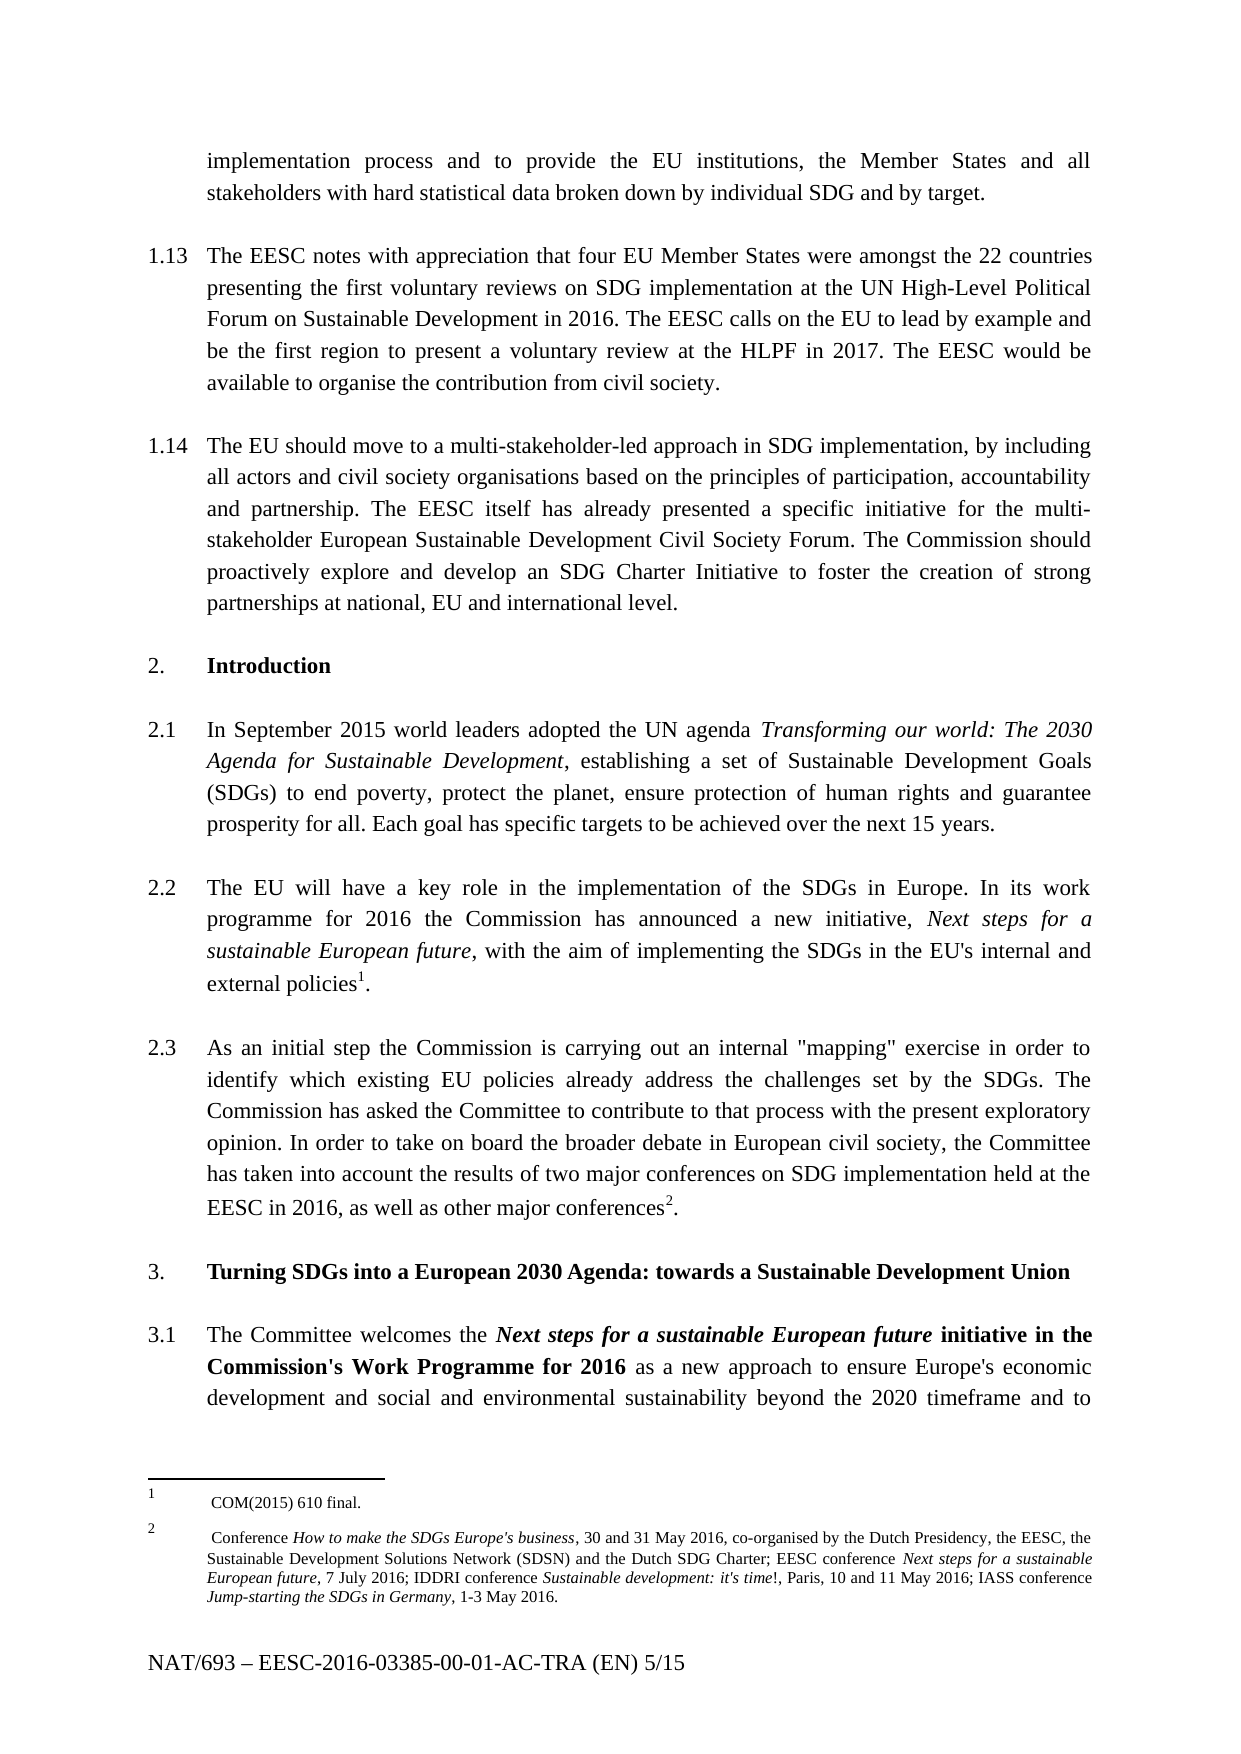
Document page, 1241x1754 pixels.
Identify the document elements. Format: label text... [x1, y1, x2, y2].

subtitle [148, 1321, 1093, 1411]
subtitle As an initial step the Commission is carrying out an internal "mapping" exercise in order to identify which existing EU policies already address the challenges set by the SDGs. The Commission has asked the Committee to contribute to that process with the present exploratory opinion. In order to take on board the broader debate in European civil society, the Committee has taken into account the results of two major conferences on SDG implementation held at the EESC in 2016, as well as other major conferences. [148, 1034, 1093, 1221]
subtitle In September 2015 world leaders adopted the UN agenda Transforming our world: The 2030 Agenda for Sustainable Development, establishing a set of Sustainable Development Goals (SDGs) to end poverty, protect the planet, ensure protection of human rights and guarantee prosperity for all. Each goal has specific targets to be achieved over the next 15 years. [148, 716, 1093, 837]
subtitle The EU should move to a multi-stakeholder-led approach in SDG implementation, by including all actors and civil society organisations based on the principles of participation, accountability and partnership. The EESC itself has already presented a specific initiative for the multi-stakeholder European Sustainable Development Civil Society Forum. The Commission should proactively explore and develop an SDG Charter Initiative to foster the creation of strong partnerships at national, EU and international level. [148, 432, 1093, 616]
subtitle The EU will have a key role in the implementation of the SDGs in Europe. In its work programme for 2016 the Commission has announced a new initiative, Next steps for a sustainable European future, with the aim of implementing the SDGs in the EU's internal and external policies. [148, 873, 1093, 997]
subtitle The EESC notes with appreciation that four EU Member States were amongst the 22 countries presenting the first voluntary reviews on SDG implementation at the UN High-Level Political Forum on Sustainable Development in 2016. The EESC calls on the EU to lead by example and be the first region to present a voluntary review at the HLPF in 2017. The EESC would be available to organise the contribution from civil society. [148, 242, 1093, 395]
subtitle Turning SDGs into a European 2030 Agenda: towards a Sustainable Development Union [148, 1258, 1093, 1284]
subtitle Introduction [148, 653, 1093, 679]
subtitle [148, 148, 1093, 206]
